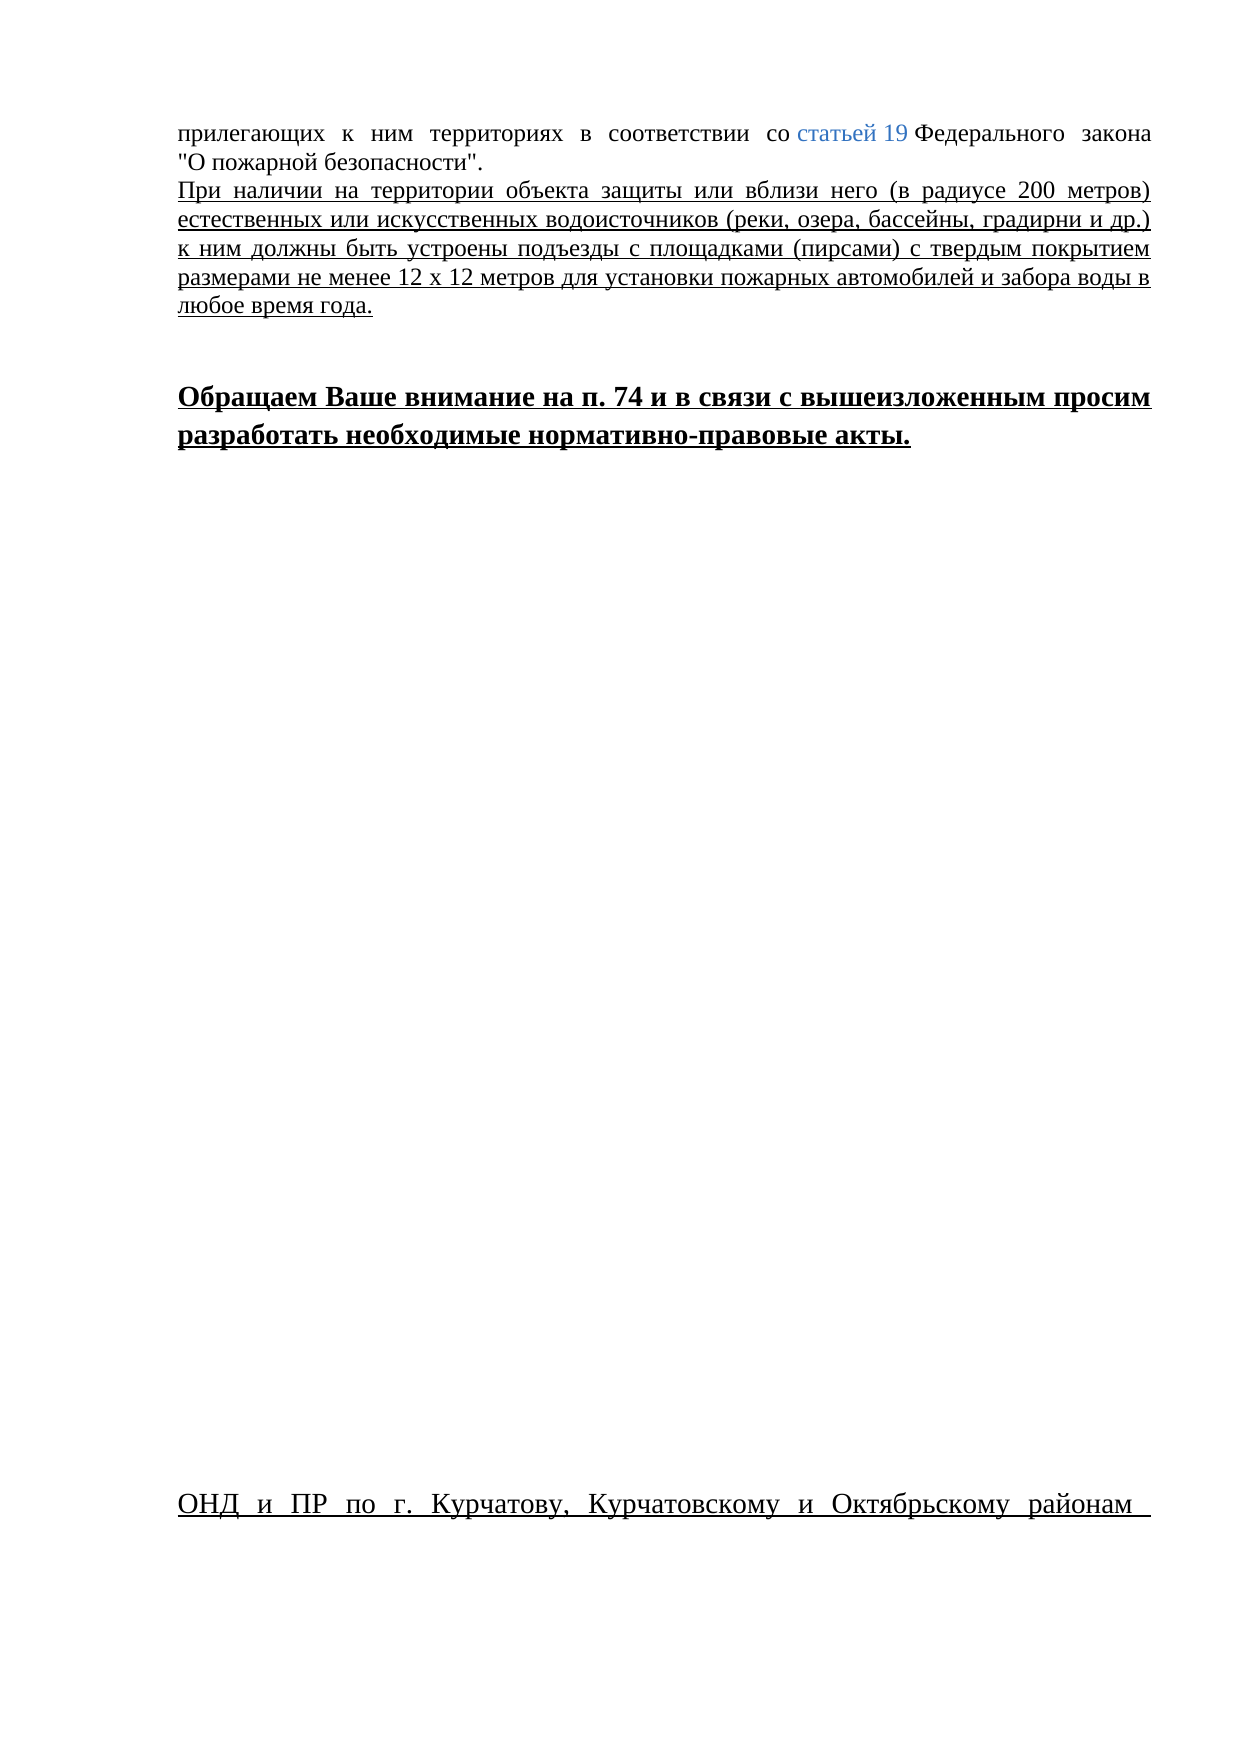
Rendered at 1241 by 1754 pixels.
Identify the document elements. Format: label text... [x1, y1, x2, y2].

text Обращаем Ваше внимание на п. 74 и в связи с вышеизложенным просим разработать необходимые нормативно-правовые акты. [177, 379, 1152, 408]
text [177, 118, 1152, 176]
text При наличии на территории объекта защиты или вблизи него (в радиусе 200 метров) естественных или искусственных водоисточников (реки, озера, бассейны, градирни и др.) к ним должны быть устроены подъезды с площадками (пирсами) с твердым покрытием размерами не менее 12 х 12 метров для установки пожарных автомобилей и забора воды в любое время года. [177, 176, 1152, 319]
text Обращаем Ваше внимание на п. 74 и в связи с вышеизложенным просим разработать необходимые нормативно-правовые акты. [177, 409, 1152, 451]
text ОНД и ПР по г. Курчатову, Курчатовскому и Октябрьскому районам [177, 1486, 1152, 1552]
